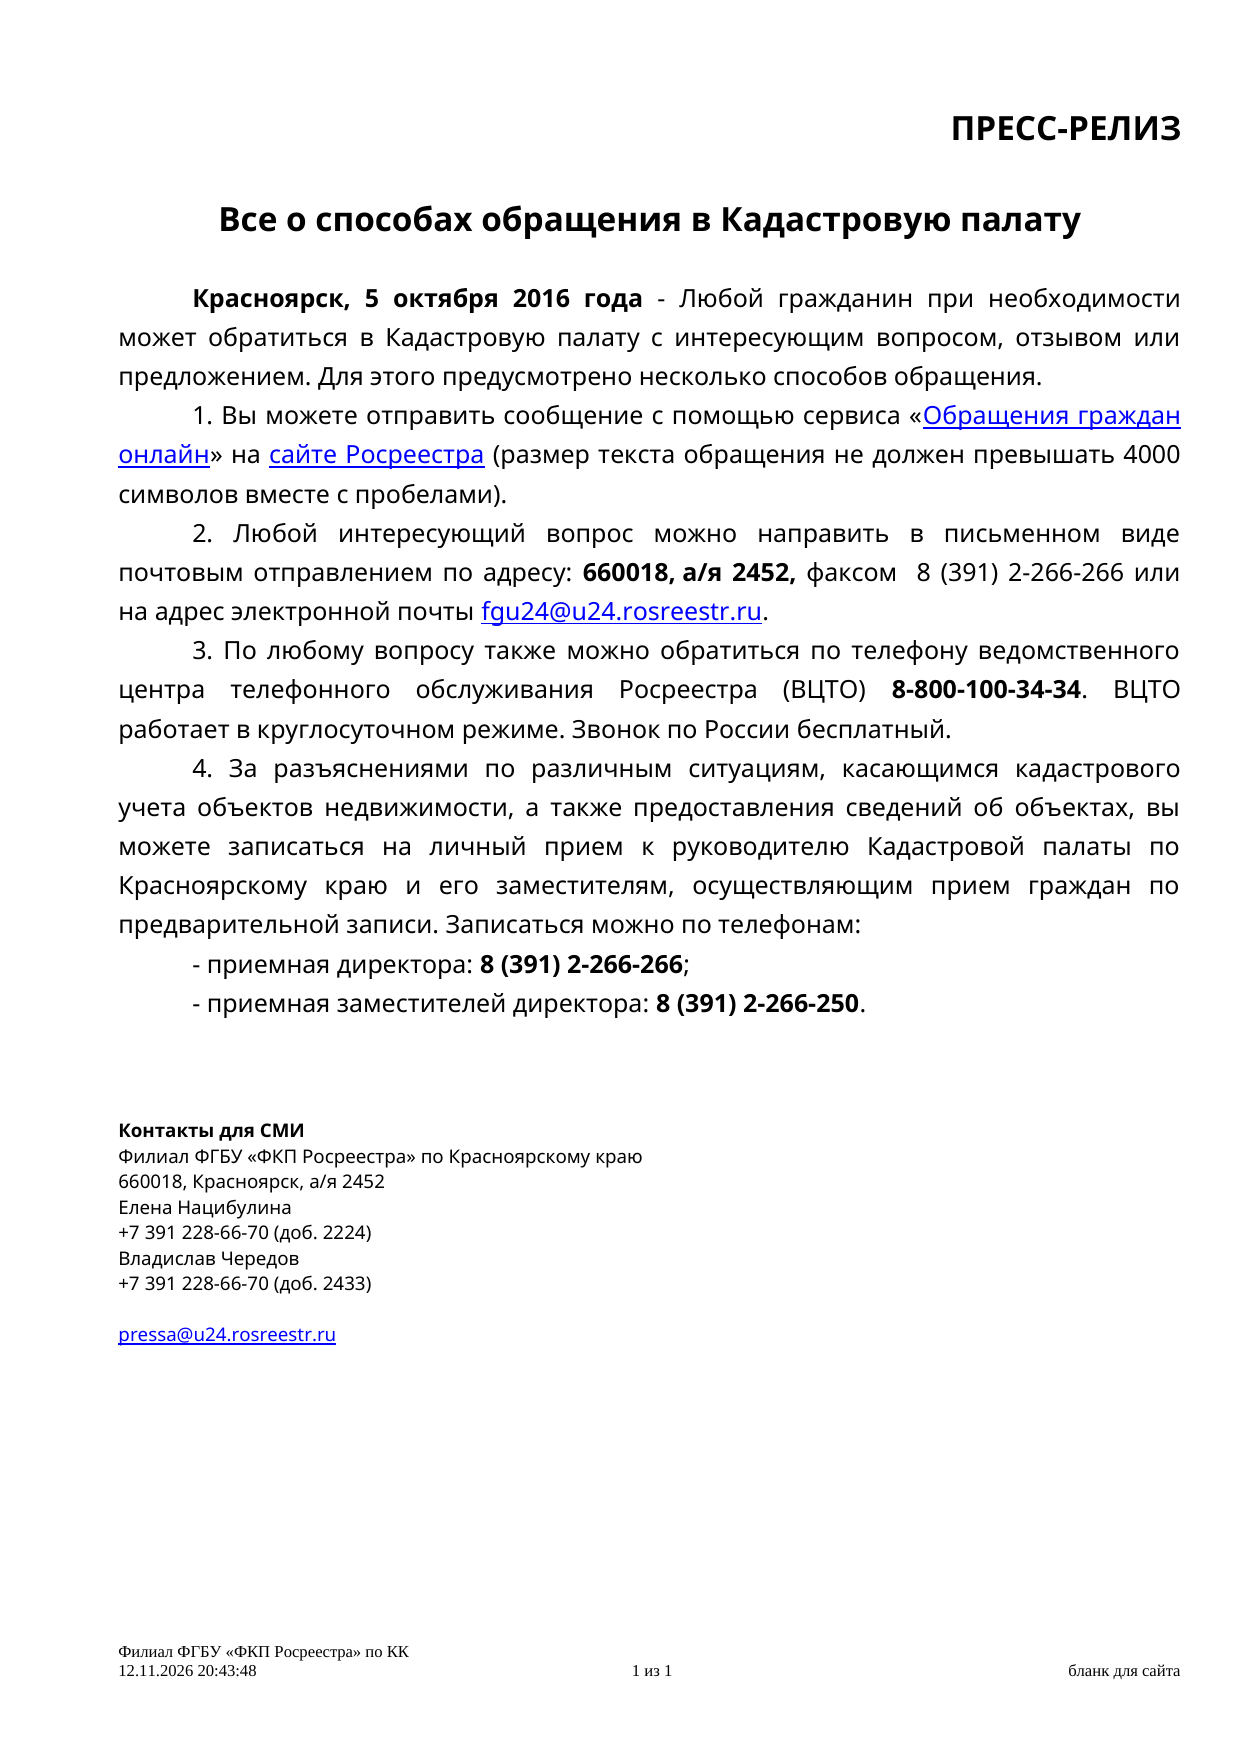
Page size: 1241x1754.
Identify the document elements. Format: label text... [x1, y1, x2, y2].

text +7 391 228-66-70 (доб. 2433) [118, 1271, 1196, 1296]
text Все о способах обращения в Кадастровую палату [118, 195, 1181, 241]
text Красноярск, 5 октября 2016 года - Любой гражданин при необходимости может обратиться в Кадастровую палату с интересующим вопросом, отзывом или предложением. Для этого предусмотрено несколько способов обращения. [118, 280, 1181, 393]
text - приемная заместителей директора: 8 (391) 2-266-250. [118, 985, 1181, 1019]
text Филиал ФГБУ «ФКП Росреестра» по Красноярскому краю [118, 1143, 1196, 1168]
text 1. Вы можете отправить сообщение с помощью сервиса «Обращения граждан онлайн» на сайте Росреестра (размер текста обращения не должен превышать 4000 символов вместе с пробелами). [118, 398, 1181, 510]
text - приемная директора: 8 (391) 2-266-266; [118, 946, 1181, 980]
text 2. Любой интересующий вопрос можно направить в письменном виде почтовым отправлением по адресу: 660018, а/я 2452, факсом 8 (391) 2-266-266 или на адрес электронной почты fgu24@u24.rosreestr.ru. [118, 515, 1181, 628]
text Владислав Чередов [118, 1245, 1196, 1271]
text Елена Нацибулина [118, 1194, 1196, 1219]
text 4. За разъяснениями по различным ситуациям, касающимся кадастрового учета объектов недвижимости, а также предоставления сведений об объектах, вы можете записаться на личный прием к руководителю Кадастровой палаты по Красноярскому краю и его заместителям, осуществляющим прием граждан по предварительной записи. Записаться можно по телефонам: [118, 750, 1181, 941]
text pressa@u24.rosreestr.ru [118, 1322, 1196, 1347]
text 660018, Красноярск, а/я 2452 [118, 1168, 1196, 1194]
text +7 391 228-66-70 (доб. 2224) [118, 1219, 1196, 1245]
text Контакты для СМИ [118, 1117, 1196, 1143]
text ПРЕСС-РЕЛИЗ [118, 104, 1181, 150]
text 3. По любому вопросу также можно обратиться по телефону ведомственного центра телефонного обслуживания Росреестра (ВЦТО) 8-800-100-34-34. ВЦТО работает в круглосуточном режиме. Звонок по России бесплатный. [118, 633, 1181, 745]
